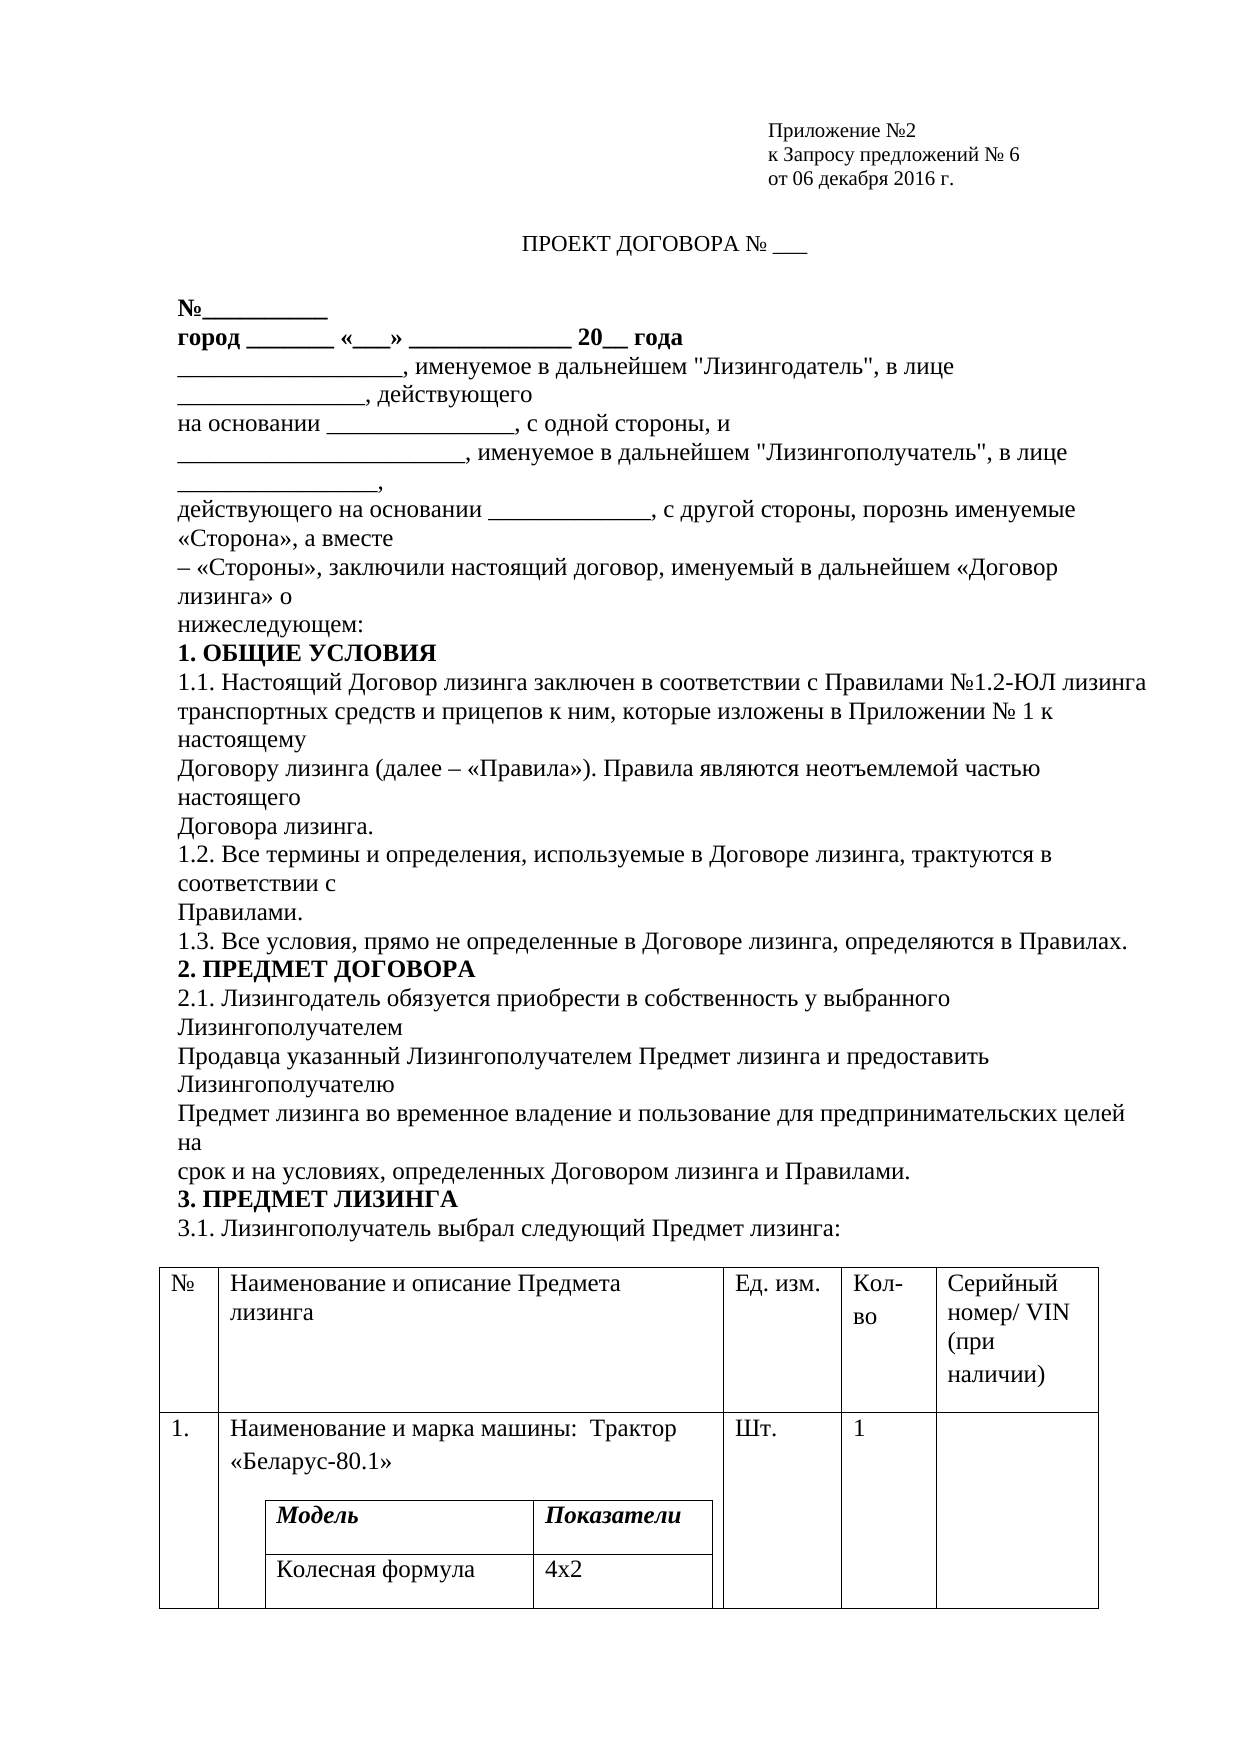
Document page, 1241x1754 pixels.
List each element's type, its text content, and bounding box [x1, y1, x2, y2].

text 2. ПРЕДМЕТ ДОГОВОРА [177, 954, 1152, 983]
table_cell 1 [842, 1413, 936, 1608]
table_header Наименование и описание Предмета лизинга [219, 1268, 723, 1412]
text Предмет лизинга во временное владение и пользование для предпринимательских целей на [177, 1098, 1152, 1156]
text 1.3. Все условия, прямо не определенные в Договоре лизинга, определяются в Правилах. [177, 926, 1152, 954]
table_cell 1. [160, 1413, 218, 1608]
text срок и на условиях, определенных Договором лизинга и Правилами. [177, 1156, 1152, 1184]
text 3. ПРЕДМЕТ ЛИЗИНГА [177, 1184, 1152, 1213]
table_header Серийный номер/ VIN (при наличии) [937, 1268, 1098, 1412]
table_header № [160, 1268, 218, 1412]
text __________________, именуемое в дальнейшем "Лизингодатель", в лице _______________, действующего [177, 351, 1152, 408]
text _______________________, именуемое в дальнейшем "Лизингополучатель", в лице ________________, [177, 437, 1152, 494]
text Продавца указанный Лизингополучателем Предмет лизинга и предоставить Лизингополучателю [177, 1041, 1152, 1098]
text от 06 декабря 2016 г. [768, 166, 1152, 190]
text 1.2. Все термины и определения, используемые в Договоре лизинга, трактуются в соответствии с [177, 839, 1152, 897]
text Приложение №2 [768, 118, 1152, 142]
text №__________ [177, 293, 1152, 322]
text ПРОЕКТ ДОГОВОРА № ___ [177, 230, 1152, 256]
table_cell Шт. [724, 1413, 841, 1608]
text Договору лизинга (далее – «Правила»). Правила являются неотъемлемой частью настоящего [177, 753, 1152, 811]
text Правилами. [177, 897, 1152, 926]
text 1.1. Настоящий Договор лизинга заключен в соответствии с Правилами №1.2-ЮЛ лизинга [177, 667, 1152, 696]
text к Запросу предложений № 6 [768, 142, 1152, 166]
text 1. ОБЩИЕ УСЛОВИЯ [177, 638, 1152, 667]
table_header Кол-во [842, 1268, 936, 1412]
text Договора лизинга. [177, 811, 1152, 839]
text 3.1. Лизингополучатель выбрал следующий Предмет лизинга: [177, 1213, 1152, 1242]
text действующего на основании _____________, с другой стороны, порознь именуемые «Сторона», а вместе [177, 494, 1152, 552]
text на основании _______________, с одной стороны, и [177, 408, 1152, 437]
text нижеследующем: [177, 609, 1152, 638]
table_header Ед. изм. [724, 1268, 841, 1412]
text 2.1. Лизингодатель обязуется приобрести в собственность у выбранного Лизингополучателем [177, 983, 1152, 1041]
text – «Стороны», заключили настоящий договор, именуемый в дальнейшем «Договор лизинга» о [177, 552, 1152, 609]
text город _______ «___» _____________ 20__ года [177, 322, 1152, 351]
table_cell [937, 1413, 1098, 1608]
table_cell Наименование и марка машины: Трактор «Беларус-80.1» [219, 1413, 723, 1608]
text транспортных средств и прицепов к ним, которые изложены в Приложении № 1 к настоящему [177, 696, 1152, 753]
